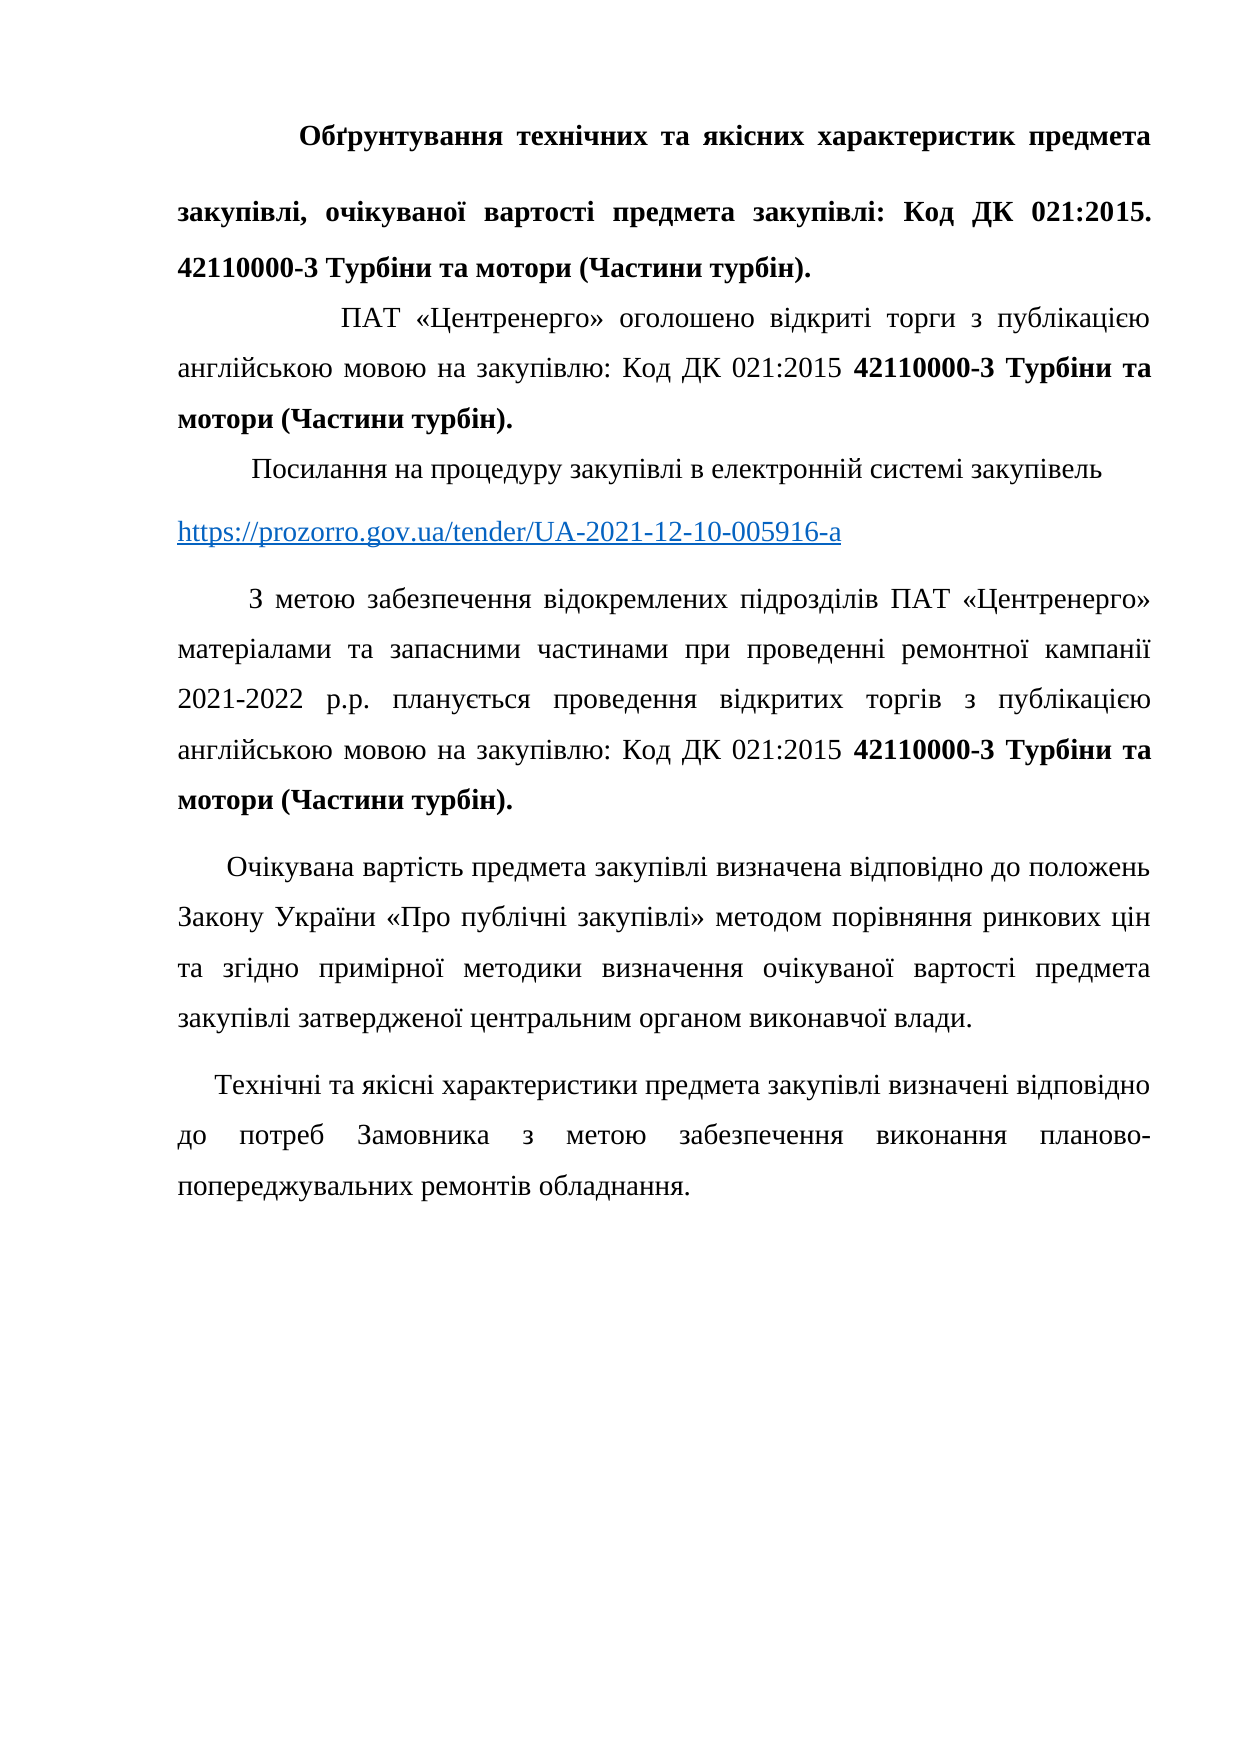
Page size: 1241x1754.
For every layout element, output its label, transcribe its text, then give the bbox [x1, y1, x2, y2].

text З метою забезпечення відокремлених підрозділів ПАТ «Центренерго» матеріалами та запасними частинами при проведенні ремонтної кампанії 2021-2022 р.р. планується проведення відкритих торгів з публікацією англійською мовою на закупівлю: Код ДК 021:2015 42110000-3 Турбіни та мотори (Частини турбін). [177, 581, 1152, 816]
text Очікувана вартість предмета закупівлі визначена відповідно до положень Закону України «Про публічні закупівлі» методом порівняння ринкових цін та згідно примірної методики визначення очікуваної вартості предмета закупівлі затвердженої центральним органом виконавчої влади. [177, 849, 1152, 1034]
text Посилання на процедуру закупівлі в електронній системі закупівель [177, 451, 1152, 485]
text Технічні та якісні характеристики предмета закупівлі визначені відповідно до потреб Замовника з метою забезпечення виконання планово-попереджувальних ремонтів обладнання. [177, 1067, 1152, 1201]
text Обґрунтування технічних та якісних характеристик предмета закупівлі, очікуваної вартості предмета закупівлі: Код ДК 021:2015. 42110000-3 Турбіни та мотори (Частини турбін). [177, 118, 1152, 283]
text ПАТ «Центренерго» оголошено відкриті торги з публікацією англійською мовою на закупівлю: Код ДК 021:2015 42110000-3 Турбіни та мотори (Частини турбін). [177, 300, 1152, 434]
text https://prozorro.gov.ua/tender/UA-2021-12-10-005916-a [177, 514, 1152, 547]
